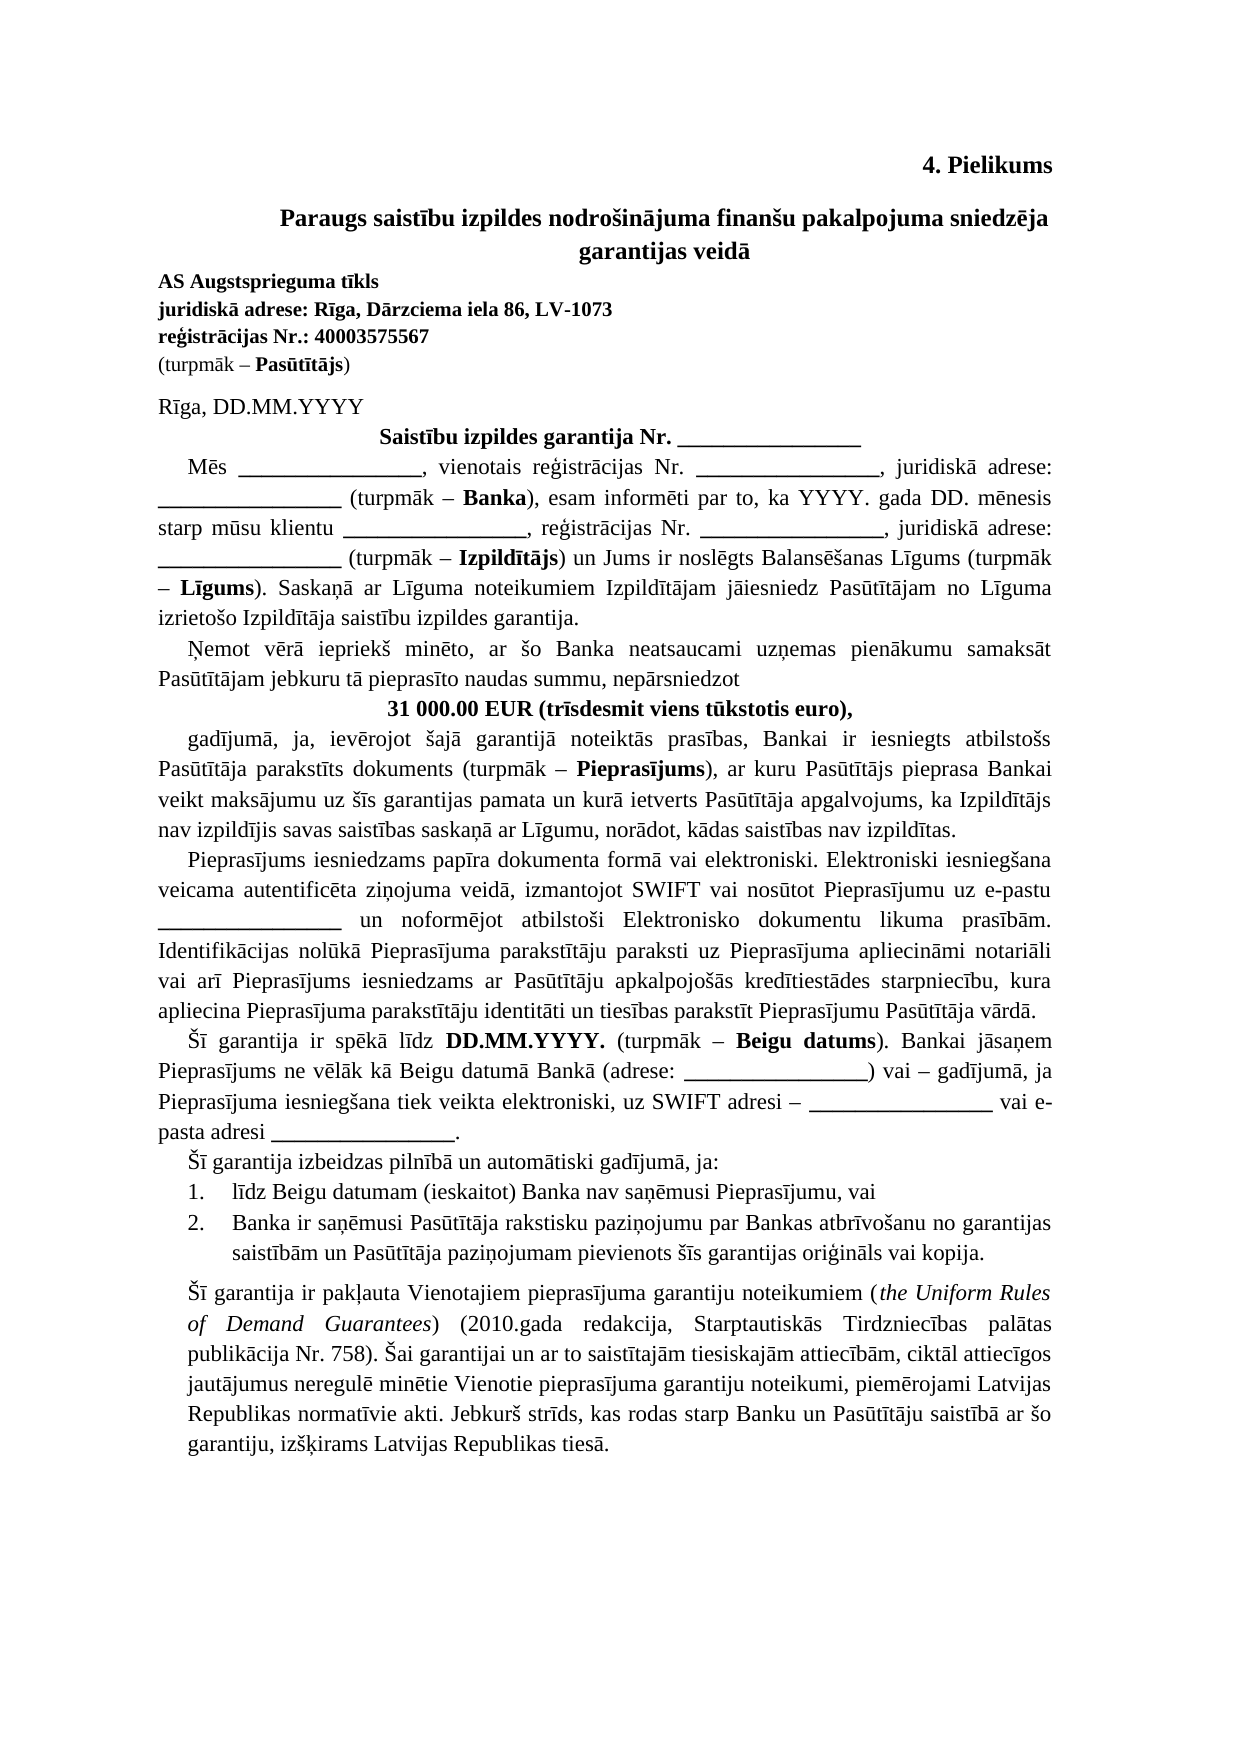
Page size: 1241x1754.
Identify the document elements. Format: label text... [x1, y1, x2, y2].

text Ņemot vērā iepriekš minēto, ar šo Banka neatsaucami uzņemas pienākumu samaksāt Pasūtītājam jebkuru tā pieprasīto naudas summu, nepārsniedzot [158, 635, 1053, 691]
list 4. Pielikums [447, 150, 1053, 179]
text Mēs ________________, vienotais reģistrācijas Nr. ________________, juridiskā adrese: ________________ (turpmāk – Banka), esam informēti par to, ka YYYY. gada DD. mēnesis starp mūsu klientu ________________, reģistrācijas Nr. ________________, juridiskā adrese: ________________ (turpmāk – Izpildītājs) un Jums ir noslēgts Balansēšanas Līgums (turpmāk – Līgums). Saskaņā ar Līguma noteikumiem Izpildītājam jāiesniedz Pasūtītājam no Līguma izrietošo Izpildītāja saistību izpildes garantija. [158, 453, 1053, 631]
text 31 000.00 EUR (trīsdesmit viens tūkstotis euro), [158, 695, 1053, 721]
text gadījumā, ja, ievērojot šajā garantijā noteiktās prasības, Bankai ir iesniegts atbilstošs Pasūtītāja parakstīts dokuments (turpmāk – Pieprasījums), ar kuru Pasūtītājs pieprasa Bankai veikt maksājumu uz šīs garantijas pamata un kurā ietverts Pasūtītāja apgalvojums, ka Izpildītājs nav izpildījis savas saistības saskaņā ar Līgumu, norādot, kādas saistības nav izpildītas. [158, 725, 1053, 842]
text Šī garantija ir spēkā līdz DD.MM.YYYY. (turpmāk – Beigu datums). Bankai jāsaņem Pieprasījums ne vēlāk kā Beigu datumā Bankā (adrese: ________________) vai – gadījumā, ja Pieprasījuma iesniegšana tiek veikta elektroniski, uz SWIFT adresi – ________________ vai e-pasta adresi ________________. [158, 1027, 1053, 1144]
text Pieprasījums iesniedzams papīra dokumenta formā vai elektroniski. Elektroniski iesniegšana veicama autentificēta ziņojuma veidā, izmantojot SWIFT vai nosūtot Pieprasījumu uz e-pastu ________________ un noformējot atbilstoši Elektronisko dokumentu likuma prasībām. Identifikācijas nolūkā Pieprasījuma parakstītāju paraksti uz Pieprasījuma apliecināmi notariāli vai arī Pieprasījums iesniedzams ar Pasūtītāju apkalpojošās kredītiestādes starpniecību, kura apliecina Pieprasījuma parakstītāju identitāti un tiesības parakstīt Pieprasījumu Pasūtītāja vārdā. [158, 846, 1053, 1023]
text Šī garantija ir pakļauta Vienotajiem pieprasījuma garantiju noteikumiem (the Uniform Rules of Demand Guarantees) (2010.gada redakcija, Starptautiskās Tirdzniecības palātas publikācija Nr. 758). Šai garantijai un ar to saistītajām tiesiskajām attiecībām, ciktāl attiecīgos jautājumus neregulē minētie Vienotie pieprasījuma garantiju noteikumi, piemērojami Latvijas Republikas normatīvie akti. Jebkurš strīds, kas rodas starp Banku un Pasūtītāju saistībā ar šo garantiju, izšķirams Latvijas Republikas tiesā. [187, 1279, 1053, 1457]
text AS Augstsprieguma tīkls [158, 269, 1053, 293]
text Saistību izpildes garantija Nr. ________________ [158, 423, 1053, 449]
text juridiskā adrese: Rīga, Dārzciema iela 86, LV-1073 [158, 296, 1053, 321]
text reģistrācijas Nr.: 40003575567 [158, 324, 1053, 348]
list Paraugs saistību izpildes nodrošinājuma finanšu pakalpojuma sniedzēja garantijas veidā [276, 203, 1053, 264]
text Šī garantija izbeidzas pilnībā un automātiski gadījumā, ja: [158, 1148, 1053, 1174]
text (turpmāk – Pasūtītājs) [158, 352, 1053, 376]
list līdz Beigu datumam (ieskaitot) Banka nav saņēmusi Pieprasījumu, vai [187, 1178, 1053, 1205]
text Rīga, DD.MM.YYYY [158, 393, 1053, 419]
list Banka ir saņēmusi Pasūtītāja rakstisku paziņojumu par Bankas atbrīvošanu no garantijas saistībām un Pasūtītāja paziņojumam pievienots šīs garantijas oriģināls vai kopija. [187, 1209, 1053, 1265]
